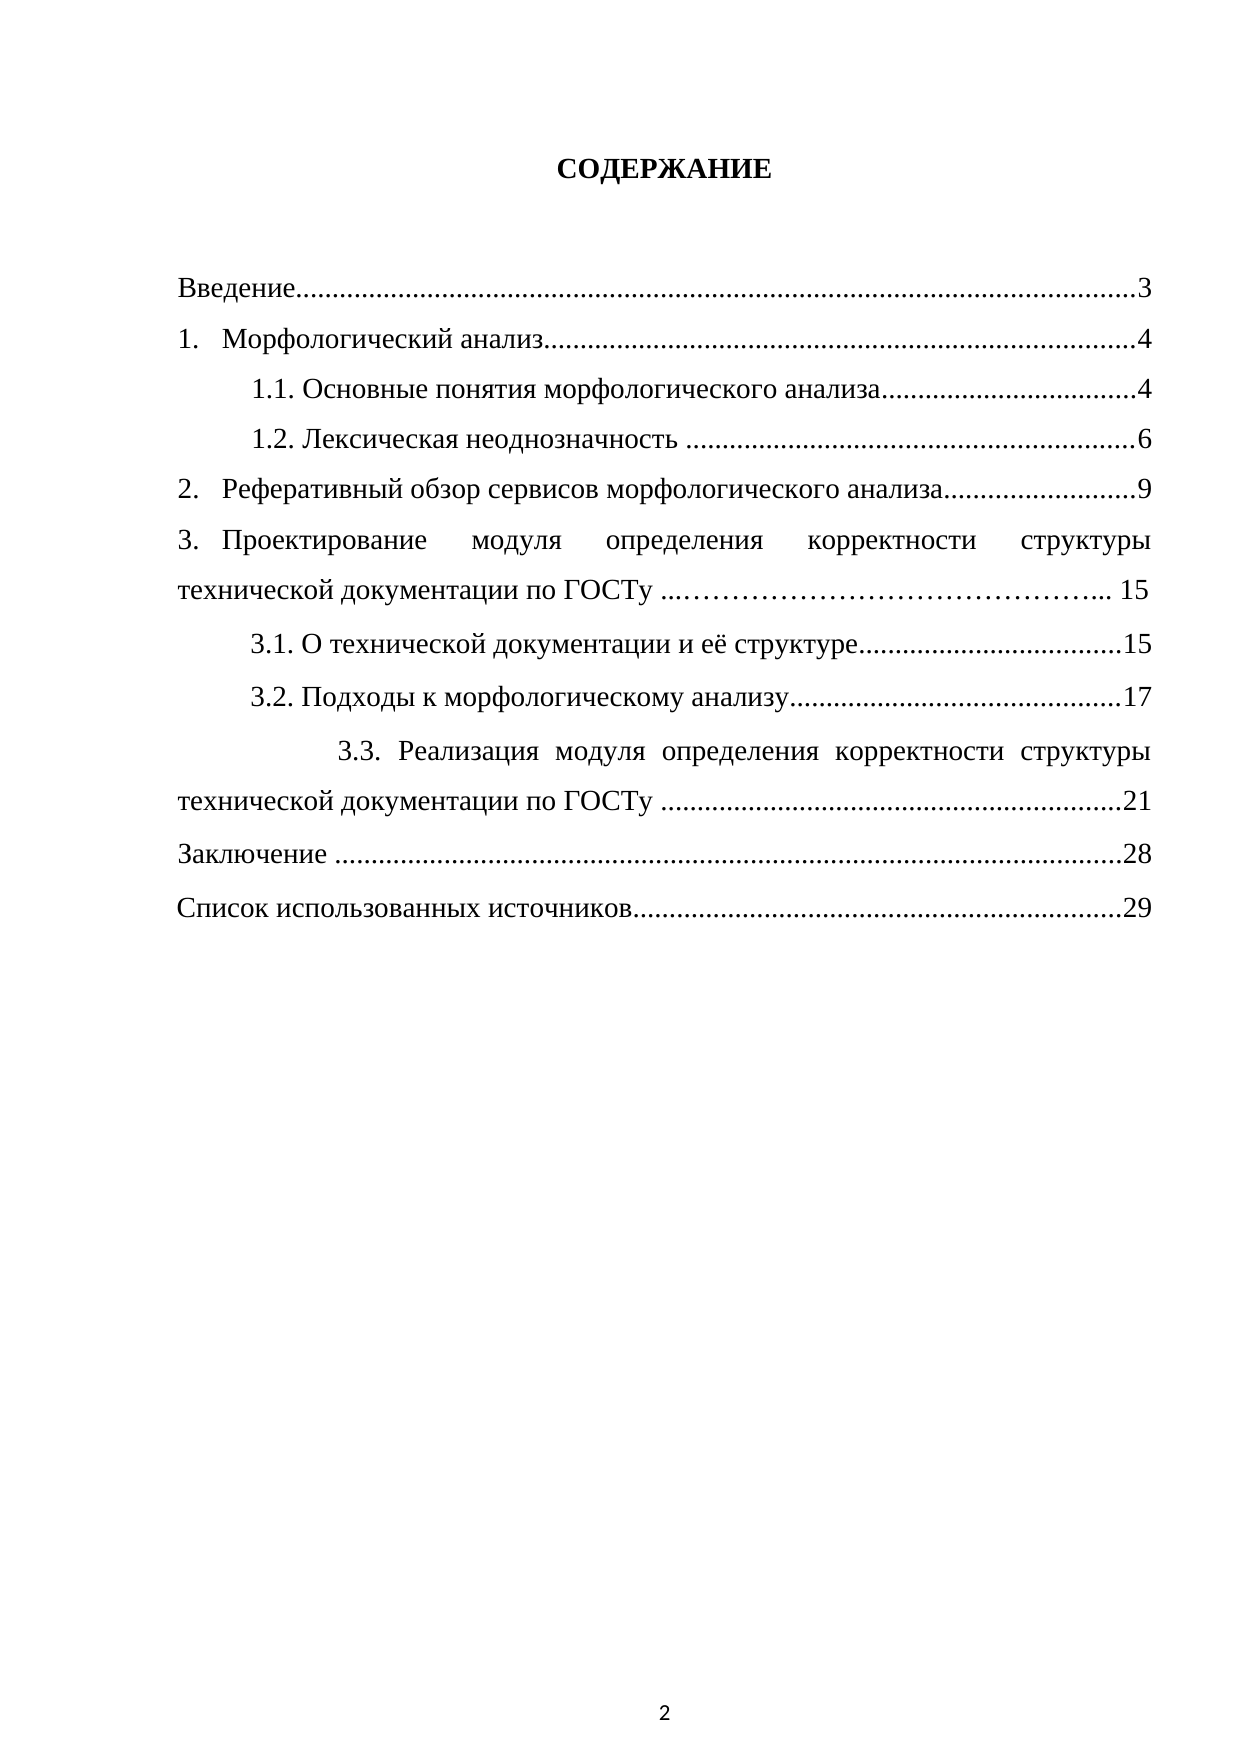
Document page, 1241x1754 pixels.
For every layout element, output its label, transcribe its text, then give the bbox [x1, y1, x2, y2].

list Заключение 28 [177, 836, 1152, 870]
text 3.2. Подходы к морфологическому анализу 17 [177, 679, 1152, 713]
list Проектирование модуля определения корректности структуры технической документации по ГОСТу ...……………………………………... 15 [177, 522, 1152, 606]
text СОДЕРЖАНИЕ [177, 152, 1152, 185]
list Введение 3 [177, 270, 1152, 304]
text 3.1. О технической документации и её структуре 15 [858, 626, 1152, 659]
text 3.3. Реализация модуля определения корректности структуры технической документации по ГОСТу 21 [177, 733, 1152, 816]
text 3.1. О технической документации и её структуре 15 [177, 626, 301, 659]
text Список использованных источников 29 [140, 890, 1152, 923]
list 1.1. Основные понятия морфологического анализа 4 [251, 371, 881, 404]
list 1.2. Лексическая неоднозначность 6 [251, 421, 1152, 455]
list Морфологический анализ 4 [177, 321, 1152, 354]
list Реферативный обзор сервисов морфологического анализа 9 [177, 472, 1152, 505]
